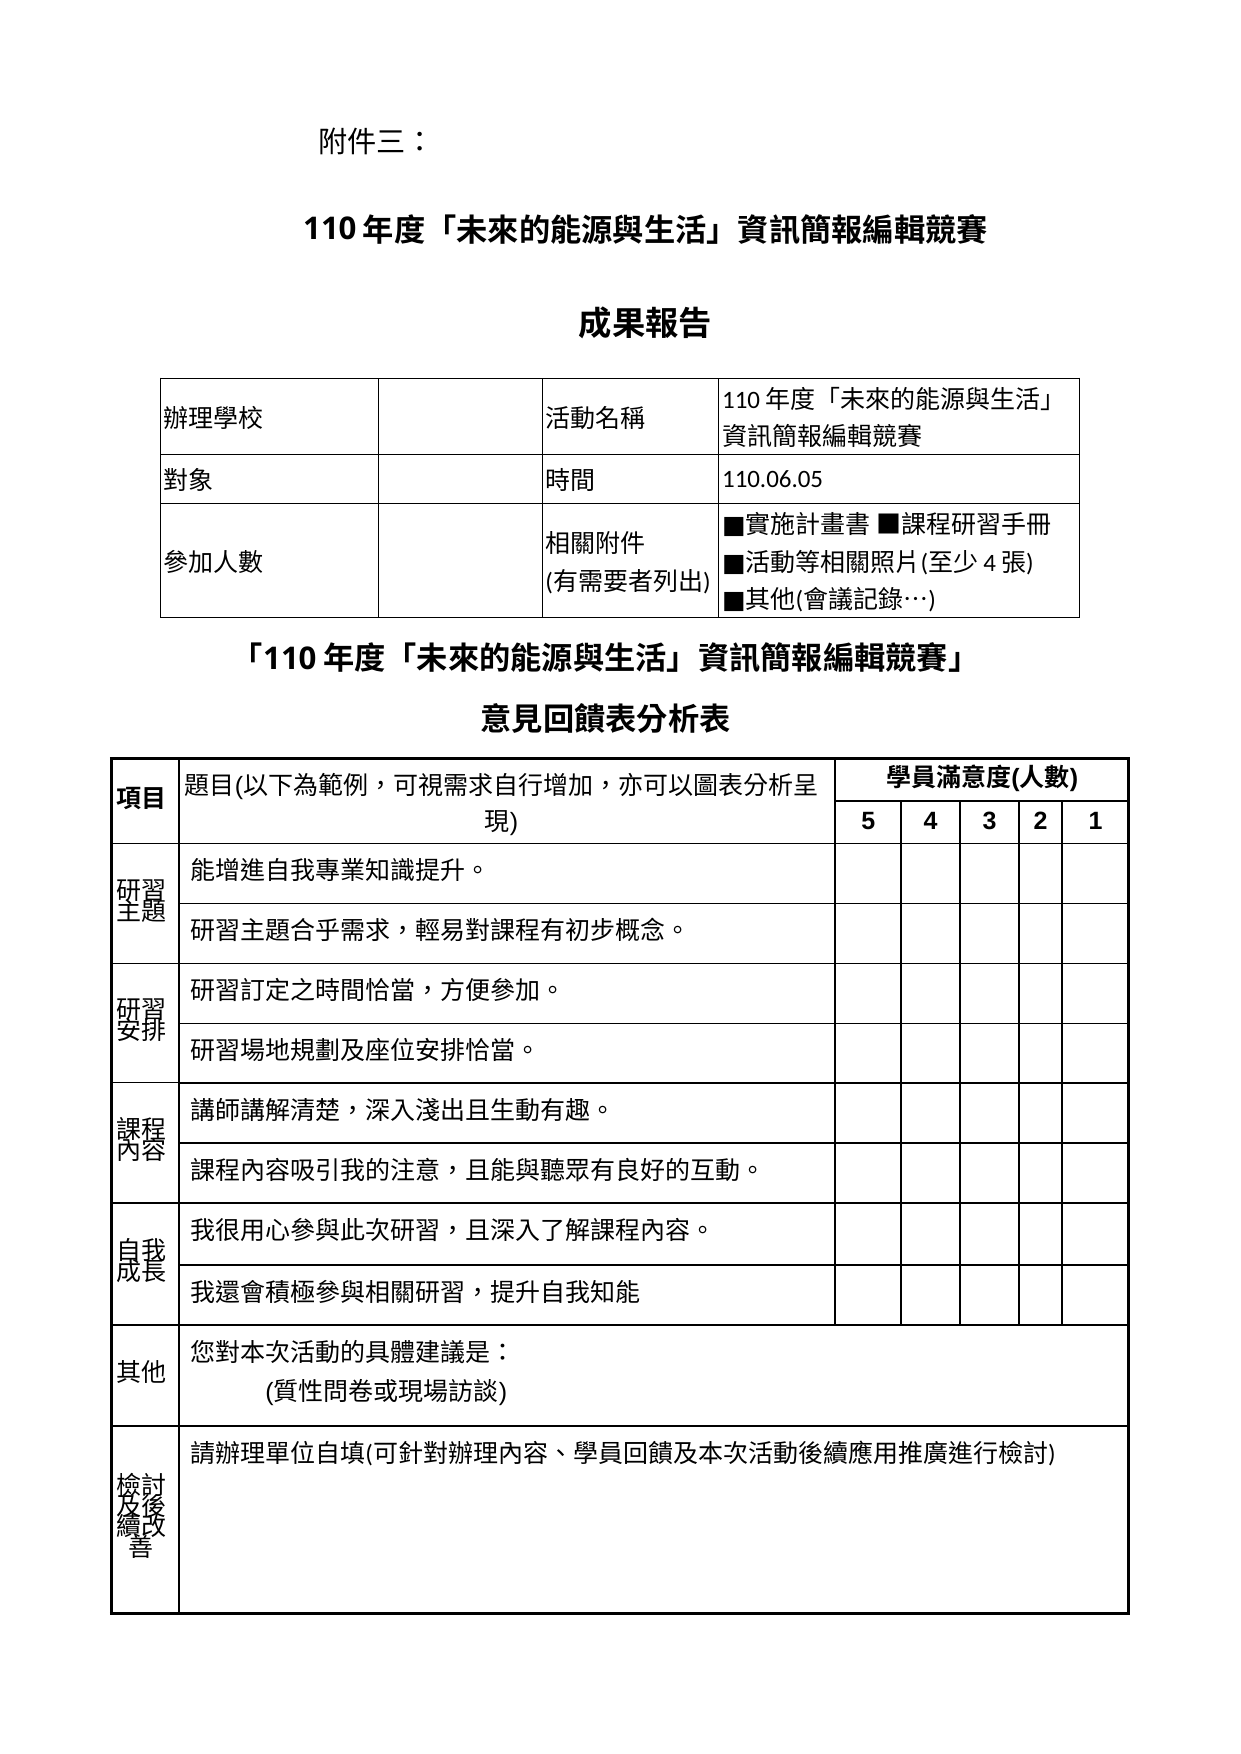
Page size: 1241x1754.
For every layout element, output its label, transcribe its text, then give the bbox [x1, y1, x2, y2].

table_cell [961, 844, 1018, 903]
table_cell [961, 1024, 1018, 1082]
table_header 110年度「未來的能源與生活」資訊簡報編輯競賽 [719, 379, 1079, 454]
table_header 學員滿意度(人數) [836, 760, 1127, 800]
table_cell [1063, 964, 1127, 1022]
table_cell 您對本次活動的具體建議是： (質性問卷或現場訪談) [180, 1326, 1127, 1425]
table_cell 對象 [161, 455, 378, 503]
table_cell 我還會積極參與相關研習，提升自我知能 [180, 1266, 834, 1324]
table_cell [1020, 1266, 1061, 1324]
table_cell [1063, 1266, 1127, 1324]
table_cell [1063, 1144, 1127, 1202]
table_cell [1063, 844, 1127, 903]
text 成果報告 [31, 284, 1240, 359]
table_cell 講師講解清楚，深入淺出且生動有趣。 [180, 1084, 834, 1142]
table_cell [1020, 904, 1061, 962]
table_header 活動名稱 [543, 379, 718, 454]
table_cell 檢討及後續改善 [113, 1427, 178, 1612]
table_cell [902, 964, 959, 1022]
table_cell 相關附件 (有需要者列出) [543, 504, 718, 617]
table_cell [961, 964, 1018, 1022]
table_cell [1020, 1024, 1061, 1082]
table_cell [1063, 1084, 1127, 1142]
table_cell [902, 1024, 959, 1082]
table_cell [902, 844, 959, 903]
table_cell [836, 844, 900, 903]
text 附件三： [75, 119, 1165, 161]
table_cell [902, 1266, 959, 1324]
table_cell [961, 1084, 1018, 1142]
table_cell 研習主題合乎需求，輕易對課程有初步概念。 [180, 904, 834, 962]
table_cell [961, 904, 1018, 962]
table_cell 課程內容 [113, 1083, 178, 1202]
table_cell [1063, 1204, 1127, 1264]
table_cell [836, 1204, 900, 1264]
table_cell [902, 1204, 959, 1264]
table_cell [1020, 964, 1061, 1022]
table_cell [836, 1266, 900, 1324]
table_cell [961, 1204, 1018, 1264]
table_cell 請辦理單位自填(可針對辦理內容、學員回饋及本次活動後續應用推廣進行檢討) [180, 1427, 1127, 1612]
text 「110年度「未來的能源與生活」資訊簡報編輯競賽」 [1, 636, 1209, 678]
table_cell [902, 1084, 959, 1142]
table_cell 研習訂定之時間恰當，方便參加。 [180, 964, 834, 1022]
table_cell [379, 504, 542, 617]
table_cell 4 [902, 802, 959, 843]
table_cell [1020, 1084, 1061, 1142]
table_cell [1020, 1204, 1061, 1264]
table_cell 我很用心參與此次研習，且深入了解課程內容。 [180, 1204, 834, 1264]
table_cell [902, 904, 959, 962]
table_cell [836, 1024, 900, 1082]
table_cell 課程內容吸引我的注意，且能與聽眾有良好的互動。 [180, 1144, 834, 1202]
table_cell 3 [961, 802, 1018, 843]
table_cell [1020, 844, 1061, 903]
table_cell [902, 1144, 959, 1202]
table_cell [836, 1084, 900, 1142]
table_cell 110.06.05 [719, 455, 1079, 503]
table_cell 參加人數 [161, 504, 378, 617]
table_cell 其他 [113, 1326, 178, 1425]
table_cell 研習安排 [113, 964, 178, 1082]
table_cell 5 [836, 802, 900, 843]
table_cell [1063, 904, 1127, 962]
text 意見回饋表分析表 [1, 697, 1209, 738]
text 110年度「未來的能源與生活」資訊簡報編輯競賽 [31, 190, 1240, 265]
table_cell 自我成長 [113, 1204, 178, 1324]
table_header 題目(以下為範例，可視需求自行增加，亦可以圖表分析呈現) [180, 760, 834, 843]
table_cell [961, 1266, 1018, 1324]
table_header 辦理學校 [161, 379, 378, 454]
table_cell [1020, 1144, 1061, 1202]
table_cell 2 [1020, 802, 1061, 843]
table_cell [836, 1144, 900, 1202]
table_cell [379, 455, 542, 503]
table_header [379, 379, 542, 454]
table_header 項目 [113, 760, 178, 843]
table_cell ■實施計畫書 ■課程研習手冊 ■活動等相關照片(至少4張) ■其他(會議記錄…) [719, 504, 1079, 617]
table_cell 研習主題 [113, 844, 178, 962]
table_cell 能增進自我專業知識提升。 [180, 844, 834, 903]
table_cell [836, 964, 900, 1022]
table_cell 1 [1063, 802, 1127, 843]
table_cell 研習場地規劃及座位安排恰當。 [180, 1024, 834, 1082]
table_cell [836, 904, 900, 962]
table_cell [961, 1144, 1018, 1202]
table_cell [1063, 1024, 1127, 1082]
table_cell 時間 [543, 455, 718, 503]
